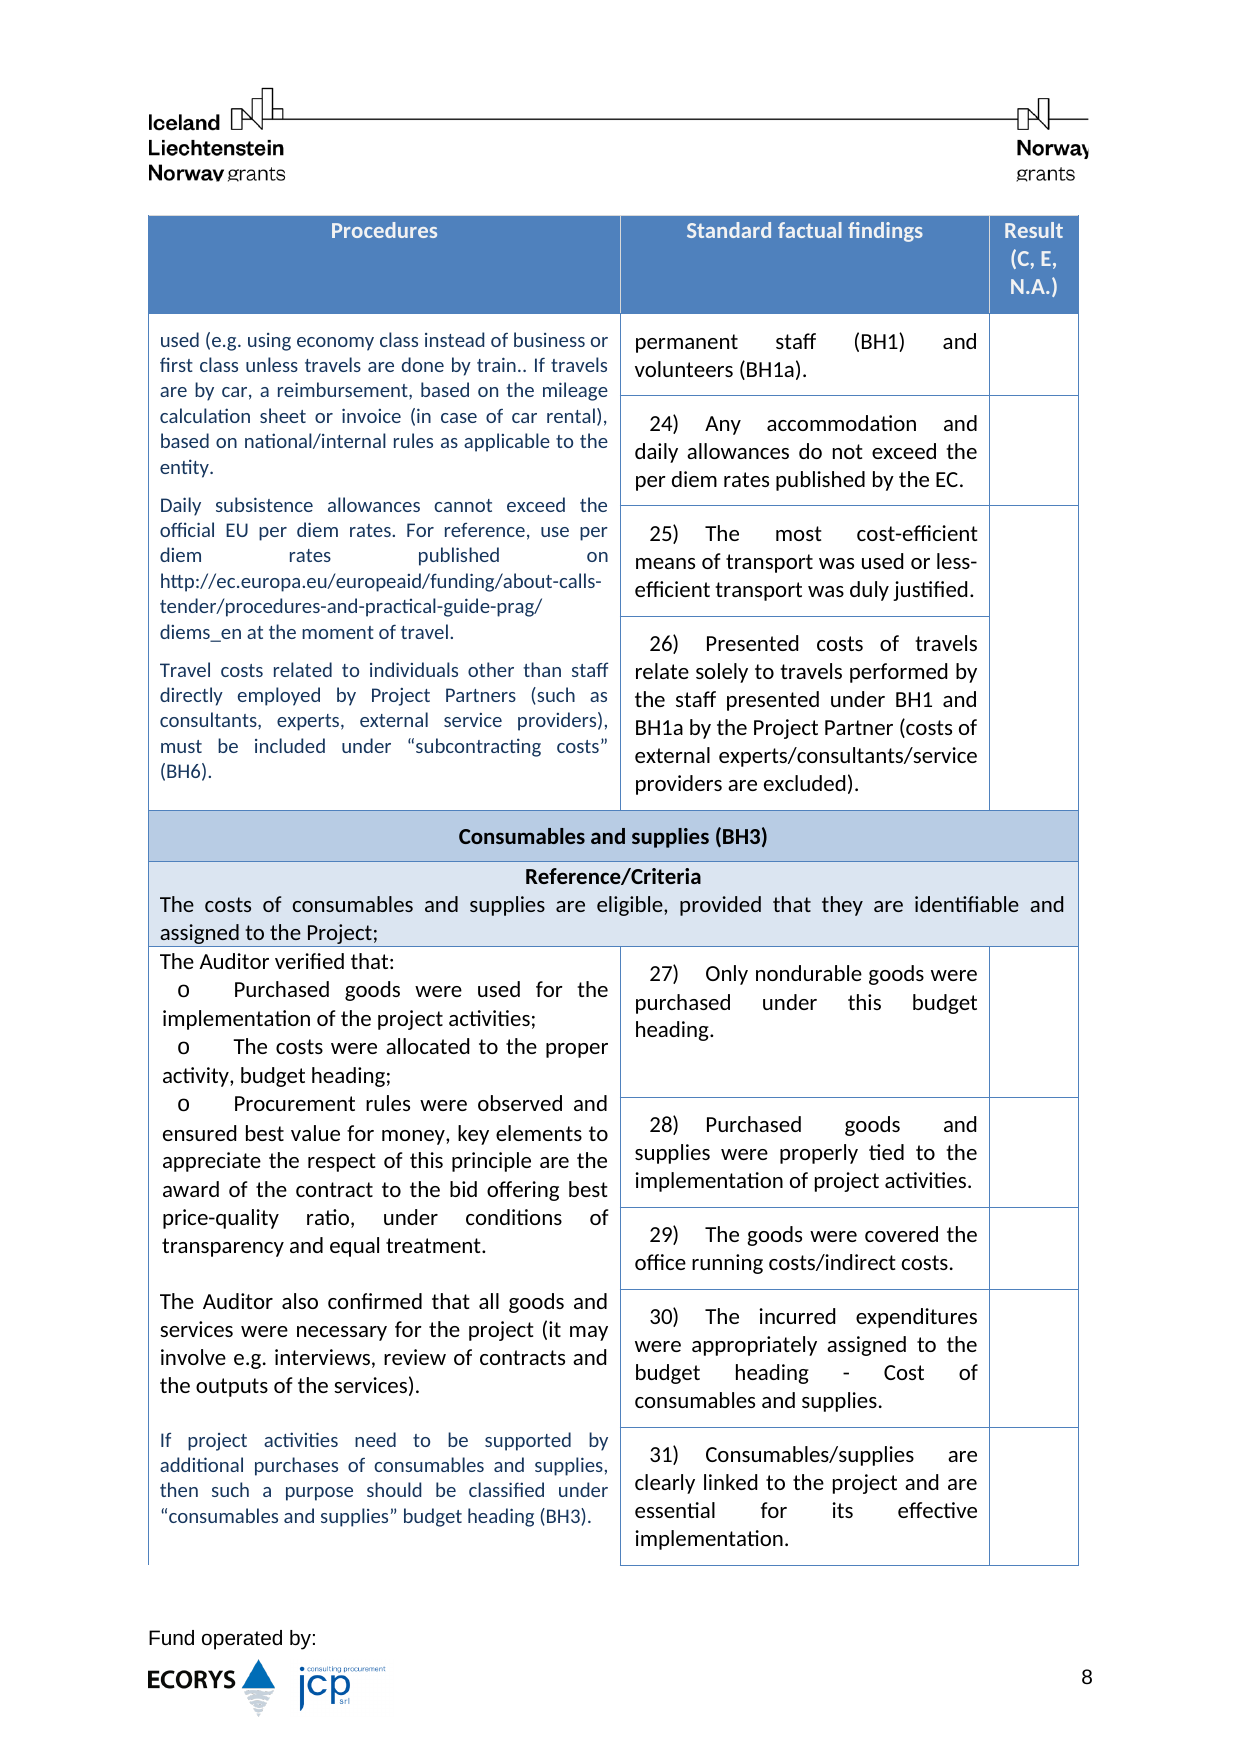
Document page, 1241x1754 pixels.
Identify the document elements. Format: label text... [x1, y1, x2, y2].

table_cell The incurred expenditures were appropriately assigned to the budget heading - Cost of consumables and supplies. [621, 1290, 989, 1427]
table_cell Presented costs of travels relate solely to travels performed by the staff presented under BH1 and BH1a by the Project Partner (costs of external experts/consultants/service providers are excluded). [621, 617, 989, 810]
table_cell [990, 1208, 1078, 1289]
table_cell Consumables and supplies (BH3) [149, 811, 1078, 861]
picture [147, 87, 1088, 181]
table_cell [990, 506, 1078, 810]
table_cell [990, 396, 1078, 505]
table_cell [990, 1290, 1078, 1427]
table_cell Purchased goods and supplies were properly tied to the implementation of project activities. [621, 1098, 989, 1207]
table_cell [990, 947, 1078, 1097]
table_cell Consumables/supplies are clearly linked to the project and are essential for its effective implementation. [621, 1428, 989, 1565]
table_cell The Auditor verified that: Purchased goods were used for the implementation of the project activities; The costs were allocated to the proper activity, budget heading; Procurement rules were observed and ensured best value for money, key elements to appreciate the respect of this principle are the award of the contract to the bid offering best price-quality ratio, under conditions of transparency and equal treatment. The Auditor also confirmed that all goods and services were necessary for the project (it may involve e.g. interviews, review of contracts and the outputs of the services). If project activities need to be supported by additional purchases of consumables and supplies, then such a purpose should be classified under “consumables and supplies” budget heading (BH3). Supplies – general purpose consumable items which commonly have a shorter life span in use than equipment and machines; Consumables (also known as consumable goods, nondurable goods, or soft goods) are goods that, are capable of being consumed, that may be destroyed, dissipated, wasted or spent. Consumables are in contrast to durable goods. [149, 947, 620, 1565]
table_cell [990, 314, 1078, 395]
table_cell Any accommodation and daily allowances do not exceed the per diem rates published by the EC. [621, 396, 989, 505]
table_cell [990, 1098, 1078, 1207]
table_header Standard factual findings [621, 216, 989, 313]
table_cell Reference/Criteria The costs of consumables and supplies are eligible, provided that they are identifiable and assigned to the Project; [149, 862, 1078, 946]
picture [290, 1659, 394, 1717]
table_cell The goods were covered the office running costs/indirect costs. [621, 1208, 989, 1289]
table_header Procedures [149, 216, 620, 313]
table_cell The most cost-efficient means of transport was used or less-efficient transport was duly justified. [621, 506, 989, 616]
picture [148, 1659, 275, 1717]
table_cell [990, 1428, 1078, 1565]
table_header Result (C, E, N.A.) [990, 216, 1078, 313]
table_cell Only nondurable goods were purchased under this budget heading. [621, 947, 989, 1097]
